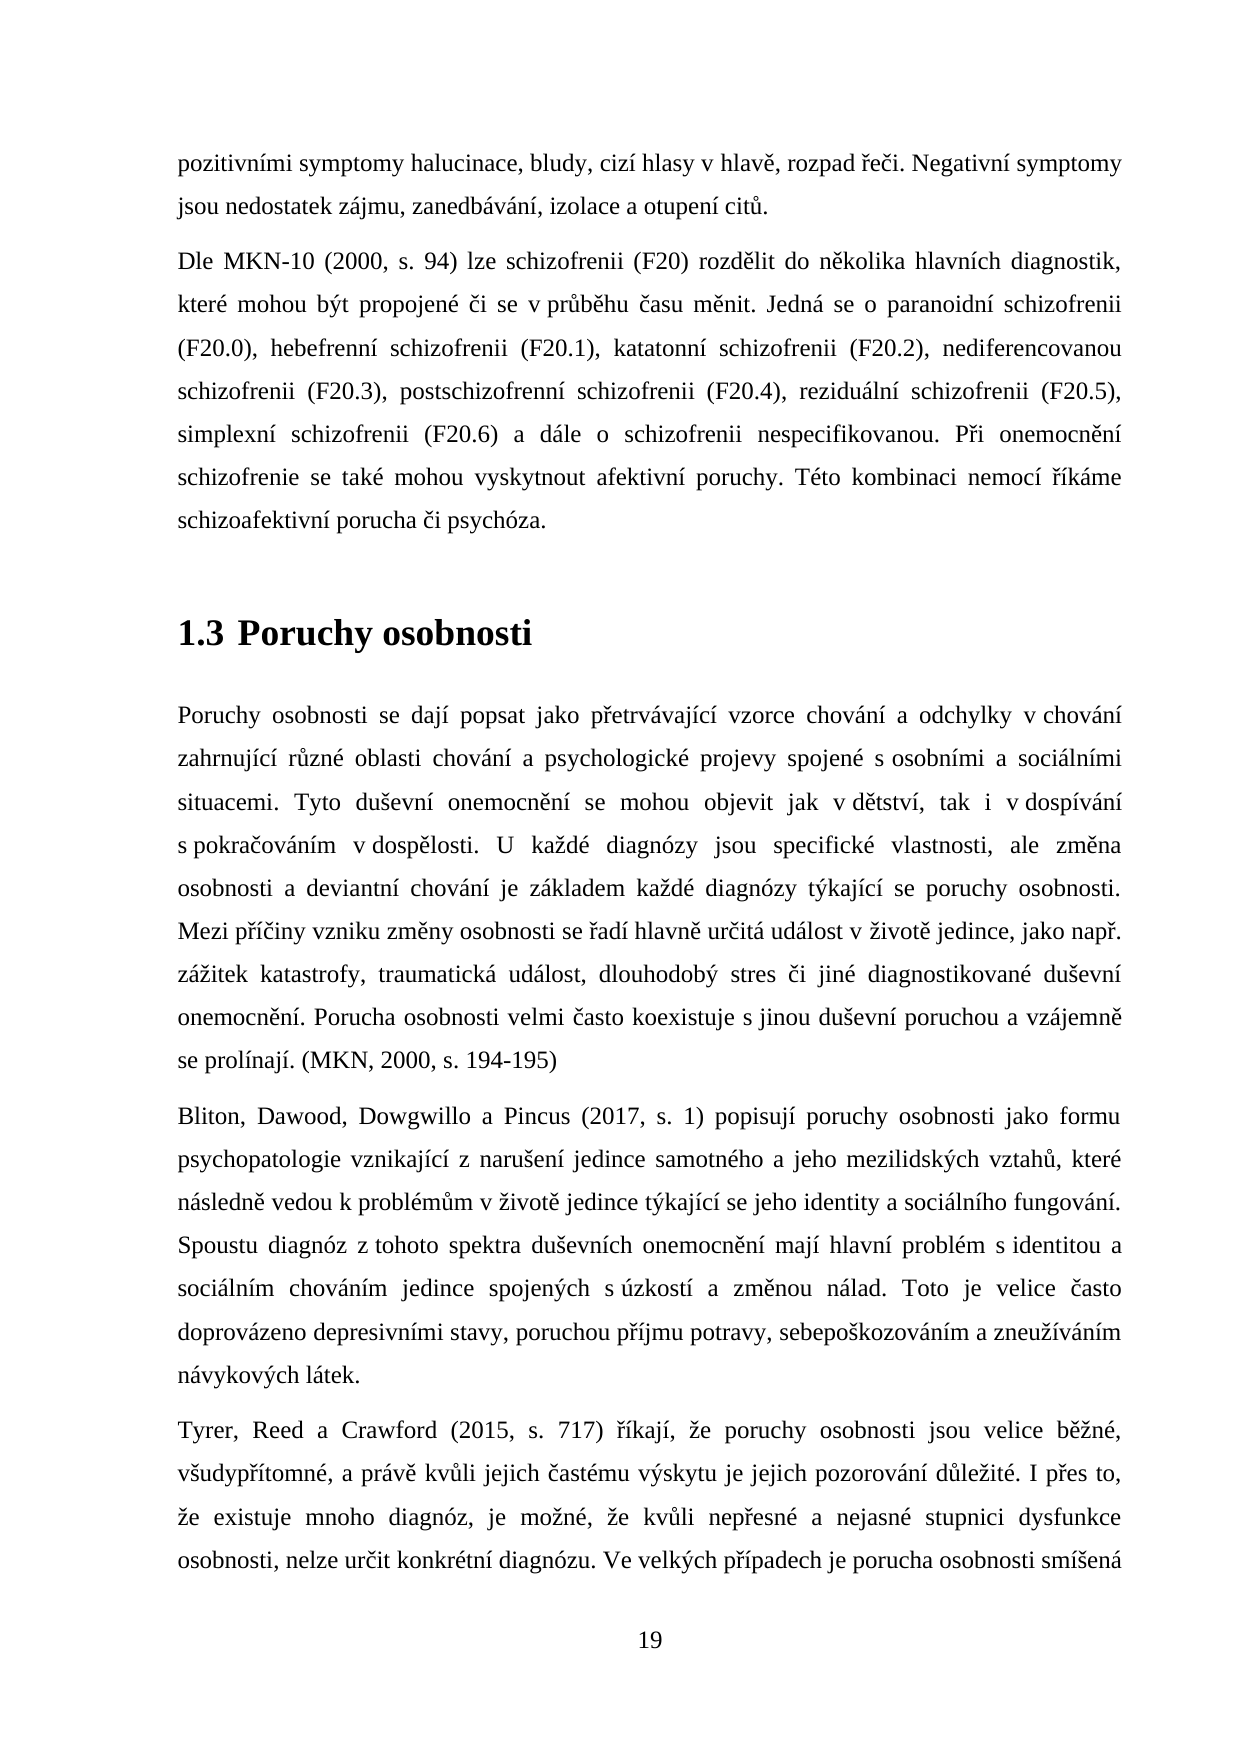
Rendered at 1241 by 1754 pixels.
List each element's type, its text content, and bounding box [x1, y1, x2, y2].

subtitle Poruchy osobnosti [177, 611, 1122, 654]
text Poruchy osobnosti se dají popsat jako přetrvávající vzorce chování a odchylky v chování zahrnující různé oblasti chování a psychologické projevy spojené s osobními a sociálními situacemi. Tyto duševní onemocnění se mohou objevit jak v dětství, tak i v dospívání s pokračováním v dospělosti. U každé diagnózy jsou specifické vlastnosti, ale změna osobnosti a deviantní chování je základem každé diagnózy týkající se poruchy osobnosti. Mezi příčiny vzniku změny osobnosti se řadí hlavně určitá událost v životě jedince, jako např. zážitek katastrofy, traumatická událost, dlouhodobý stres či jiné diagnostikované duševní onemocnění. Porucha osobnosti velmi často koexistuje s jinou duševní poruchou a vzájemně se prolínají. (MKN, 2000, s. 194-195) [177, 700, 1122, 1074]
text Dle MKN-10 (2000, s. 94) lze schizofrenii (F20) rozdělit do několika hlavních diagnostik, které mohou být propojené či se v průběhu času měnit. Jedná se o paranoidní schizofrenii (F20.0), hebefrenní schizofrenii (F20.1), katatonní schizofrenii (F20.2), nediferencovanou schizofrenii (F20.3), postschizofrenní schizofrenii (F20.4), reziduální schizofrenii (F20.5), simplexní schizofrenii (F20.6) a dále o schizofrenii nespecifikovanou. Při onemocnění schizofrenie se také mohou vyskytnout afektivní poruchy. Této kombinaci nemocí říkáme schizoafektivní porucha či psychóza. [177, 246, 1122, 534]
text Bliton, Dawood, Dowgwillo a Pincus (2017, s. 1) popisují poruchy osobnosti jako formu psychopatologie vznikající z narušení jedince samotného a jeho mezilidských vztahů, které následně vedou k problémům v životě jedince týkající se jeho identity a sociálního fungování. Spoustu diagnóz z tohoto spektra duševních onemocnění mají hlavní problém s identitou a sociálním chováním jedince spojených s úzkostí a změnou nálad. Toto je velice často doprovázeno depresivními stavy, poruchou příjmu potravy, sebepoškozováním a zneužíváním návykových látek. [177, 1101, 1122, 1388]
